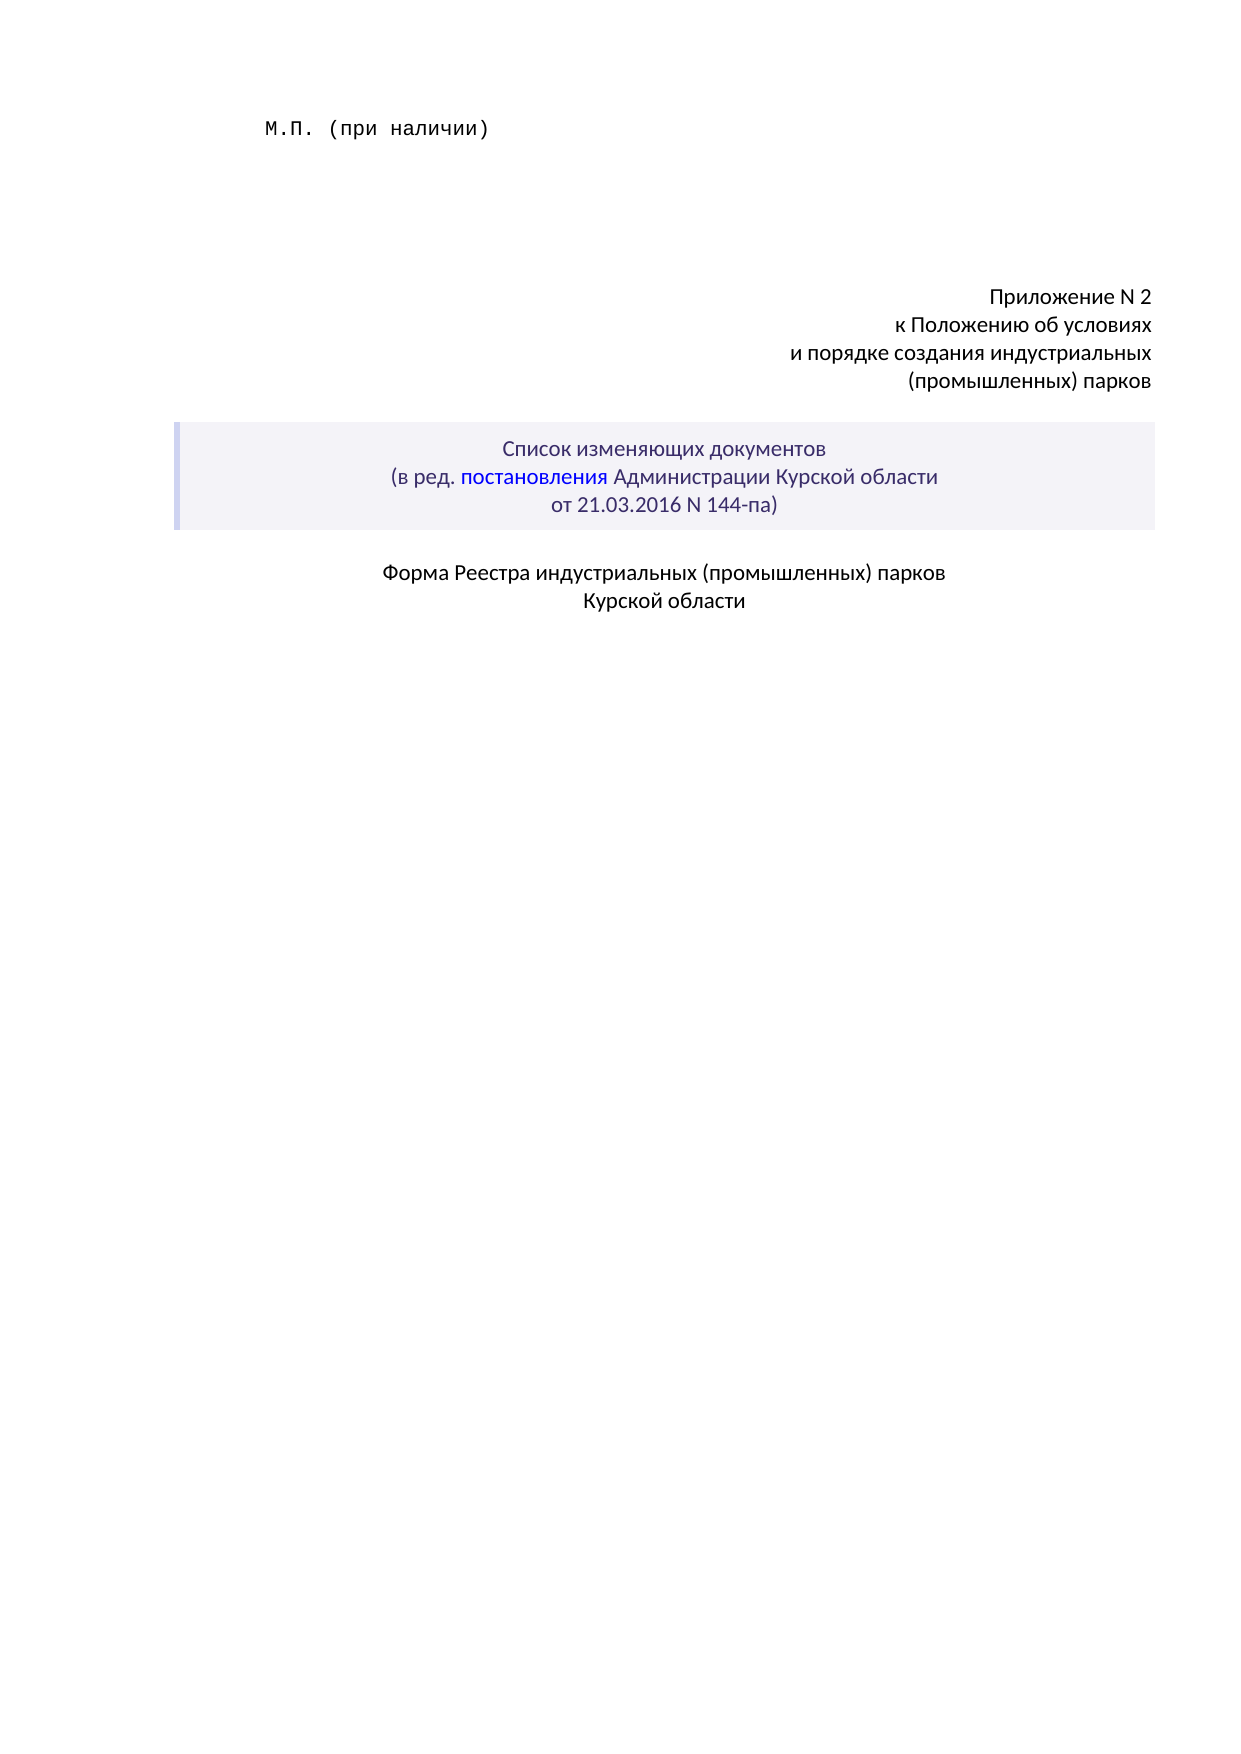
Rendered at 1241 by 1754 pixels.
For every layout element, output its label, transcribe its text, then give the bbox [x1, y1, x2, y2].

table_header Список изменяющих документов (в ред. постановления Администрации Курской области от 21.03.2016 N 144-па) [180, 422, 1149, 530]
text Форма Реестра индустриальных (промышленных) парков [177, 558, 1152, 586]
text к Положению об условиях [177, 310, 1152, 338]
text М.П. (при наличии) [177, 118, 1152, 142]
text (промышленных) парков [177, 366, 1152, 394]
text Курской области [177, 586, 1152, 614]
text Приложение N 2 [177, 282, 1152, 310]
text и порядке создания индустриальных [177, 338, 1152, 366]
